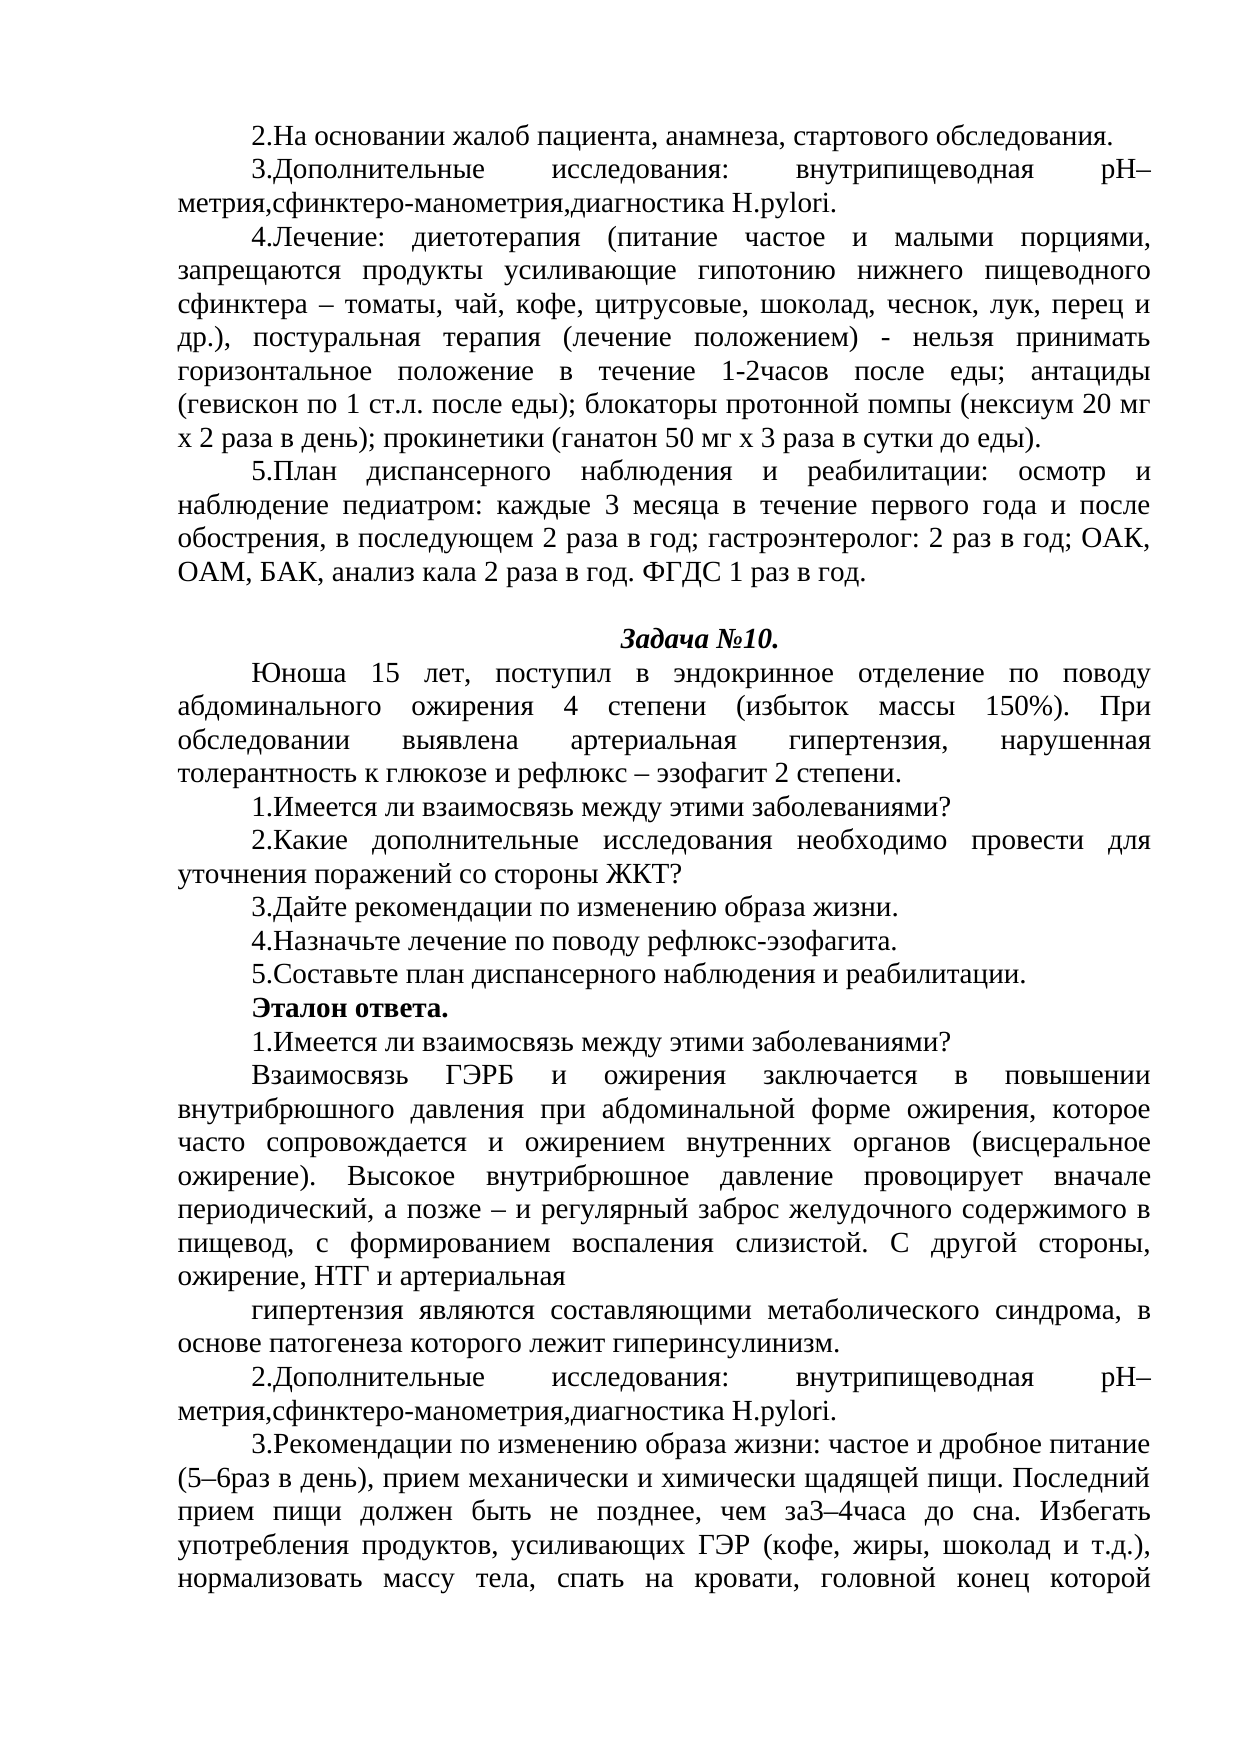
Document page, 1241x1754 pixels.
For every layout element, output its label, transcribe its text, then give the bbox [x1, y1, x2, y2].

text 4.Лечение: диетотерапия (питание частое и малыми порциями, запрещаются продукты усиливающие гипотонию нижнего пищеводного сфинктера – томаты, чай, кофе, цитрусовые, шоколад, чеснок, лук, перец и др.), постуральная терапия (лечение положением) - нельзя принимать горизонтальное положение в течение 1-2часов после еды; антациды (гевискон по 1 ст.л. после еды); блокаторы протонной помпы (нексиум 20 мг х 2 раза в день); прокинетики (ганатон 50 мг х 3 раза в сутки до еды). [177, 219, 1152, 453]
text 1.Имеется ли взаимосвязь между этими заболеваниями? [177, 789, 1152, 822]
text Задача №10. [177, 621, 1152, 655]
text 3.Дайте рекомендации по изменению образа жизни. [177, 889, 1152, 923]
text 5.План диспансерного наблюдения и реабилитации: осмотр и наблюдение педиатром: каждые 3 месяца в течение первого года и после обострения, в последующем 2 раза в год; гастроэнтеролог: 2 раз в год; ОАК, ОАМ, БАК, анализ кала 2 раза в год. ФГДС 1 раз в год. [177, 453, 1152, 588]
text 4.Назначьте лечение по поводу рефлюкс-эзофагита. [177, 923, 1152, 957]
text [177, 1426, 1152, 1594]
text 1.Имеется ли взаимосвязь между этими заболеваниями? [177, 1024, 1152, 1057]
text 2.Какие дополнительные исследования необходимо провести для уточнения поражений со стороны ЖКТ? [177, 822, 1152, 889]
text 3.Дополнительные исследования: внутрипищеводная рН–метрия,сфинктеро-манометрия,диагностика H.pylori. [177, 152, 1152, 219]
text 2.На основании жалоб пациента, анамнеза, стартового обследования. [177, 118, 1152, 152]
text Взаимосвязь ГЭРБ и ожирения заключается в повышении внутрибрюшного давления при абдоминальной форме ожирения, которое часто сопровождается и ожирением внутренних органов (висцеральное ожирение). Высокое внутрибрюшное давление провоцирует вначале периодический, а позже – и регулярный заброс желудочного содержимого в пищевод, с формированием воспаления слизистой. С другой стороны, ожирение, НТГ и артериальная [177, 1057, 1152, 1292]
text Юноша 15 лет, поступил в эндокринное отделение по поводу абдоминального ожирения 4 степени (избыток массы 150%). При обследовании выявлена артериальная гипертензия, нарушенная толерантность к глюкозе и рефлюкс – эзофагит 2 степени. [177, 655, 1152, 789]
text 5.Составьте план диспансерного наблюдения и реабилитации. [177, 957, 1152, 990]
text 2.Дополнительные исследования: внутрипищеводная рН–метрия,сфинктеро-манометрия,диагностика H.pylori. [177, 1359, 1152, 1426]
text Эталон ответа. [177, 990, 1152, 1024]
text гипертензия являются составляющими метаболического синдрома, в основе патогенеза которого лежит гиперинсулинизм. [177, 1292, 1152, 1359]
